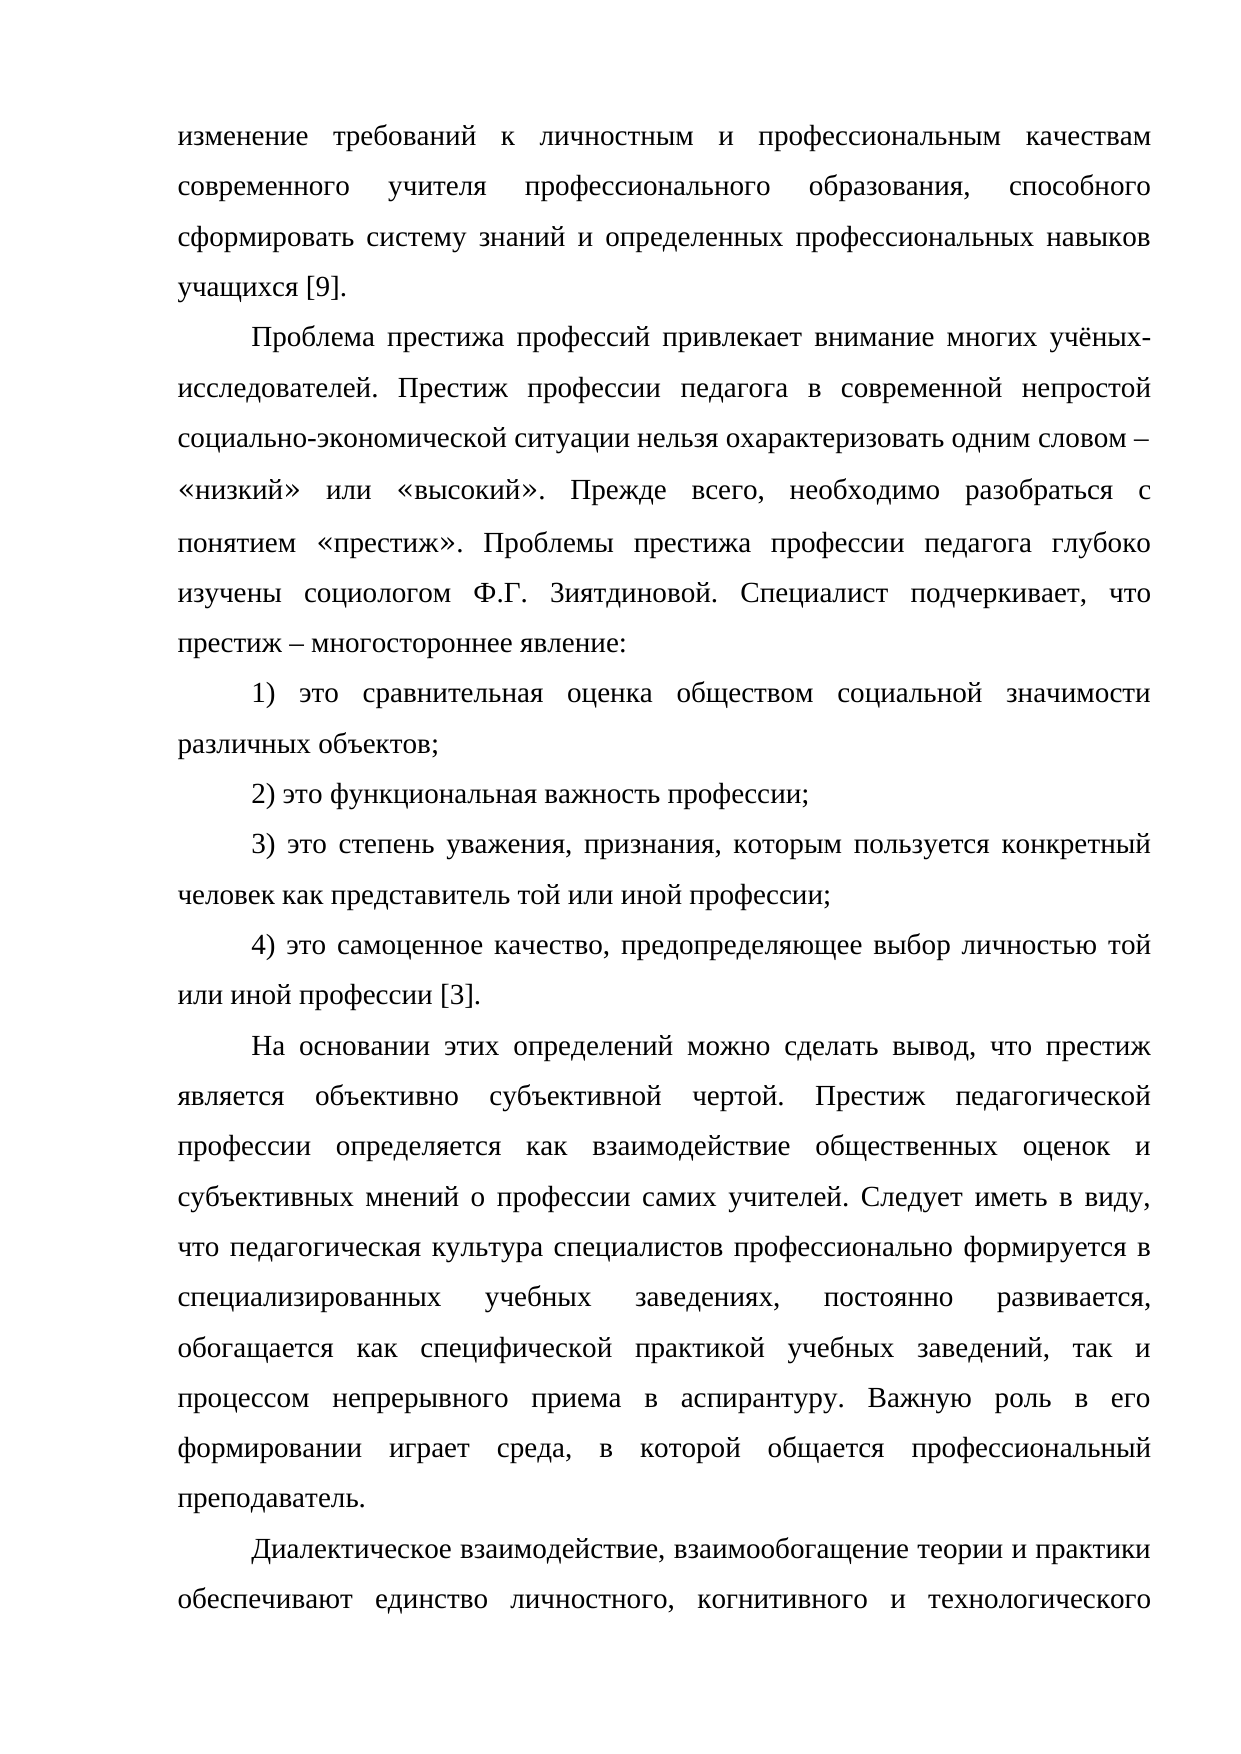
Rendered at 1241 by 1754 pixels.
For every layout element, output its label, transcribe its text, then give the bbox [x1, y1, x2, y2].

text 3) это степень уважения, признания, которым пользуется конкретный человек как представитель той или иной профессии; [177, 827, 1152, 910]
text «низкий» или «высокий». Прежде всего, необходимо разобраться с понятием «престиж». Проблемы престижа профессии педагога глубоко изучены социологом Ф.Г. 3иятдиновой. Специалист подчеркивает, что престиж – многостороннее явление: [177, 470, 1152, 659]
text Проблема престижа профессий привлекает внимание многих учёных-исследователей. Престиж профессии педагога в современной непростой социально-экономической ситуации нельзя охарактеризовать одним словом – [177, 319, 1152, 453]
text 1) это сравнительная оценка обществом социальной значимости различных объектов; [177, 676, 1152, 759]
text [177, 1531, 1152, 1615]
text 2) это функциональная важность профессии; [177, 776, 1152, 810]
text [177, 118, 1152, 303]
text На основании этих определений можно сделать вывод, что престиж является объективно субъективной чертой. Престиж педагогической профессии определяется как взаимодействие общественных оценок и субъективных мнений о профессии самих учителей. Следует иметь в виду, что педагогическая культура специалистов профессионально формируется в специализированных учебных заведениях, постоянно развивается, обогащается как специфической практикой учебных заведений, так и процессом непрерывного приема в аспирантуру. Важную роль в его формировании играет среда, в которой общается профессиональный преподаватель. [177, 1028, 1152, 1514]
text 4) это самоценное качество, предопределяющее выбор личностью той или иной профессии [3]. [177, 927, 1152, 1011]
